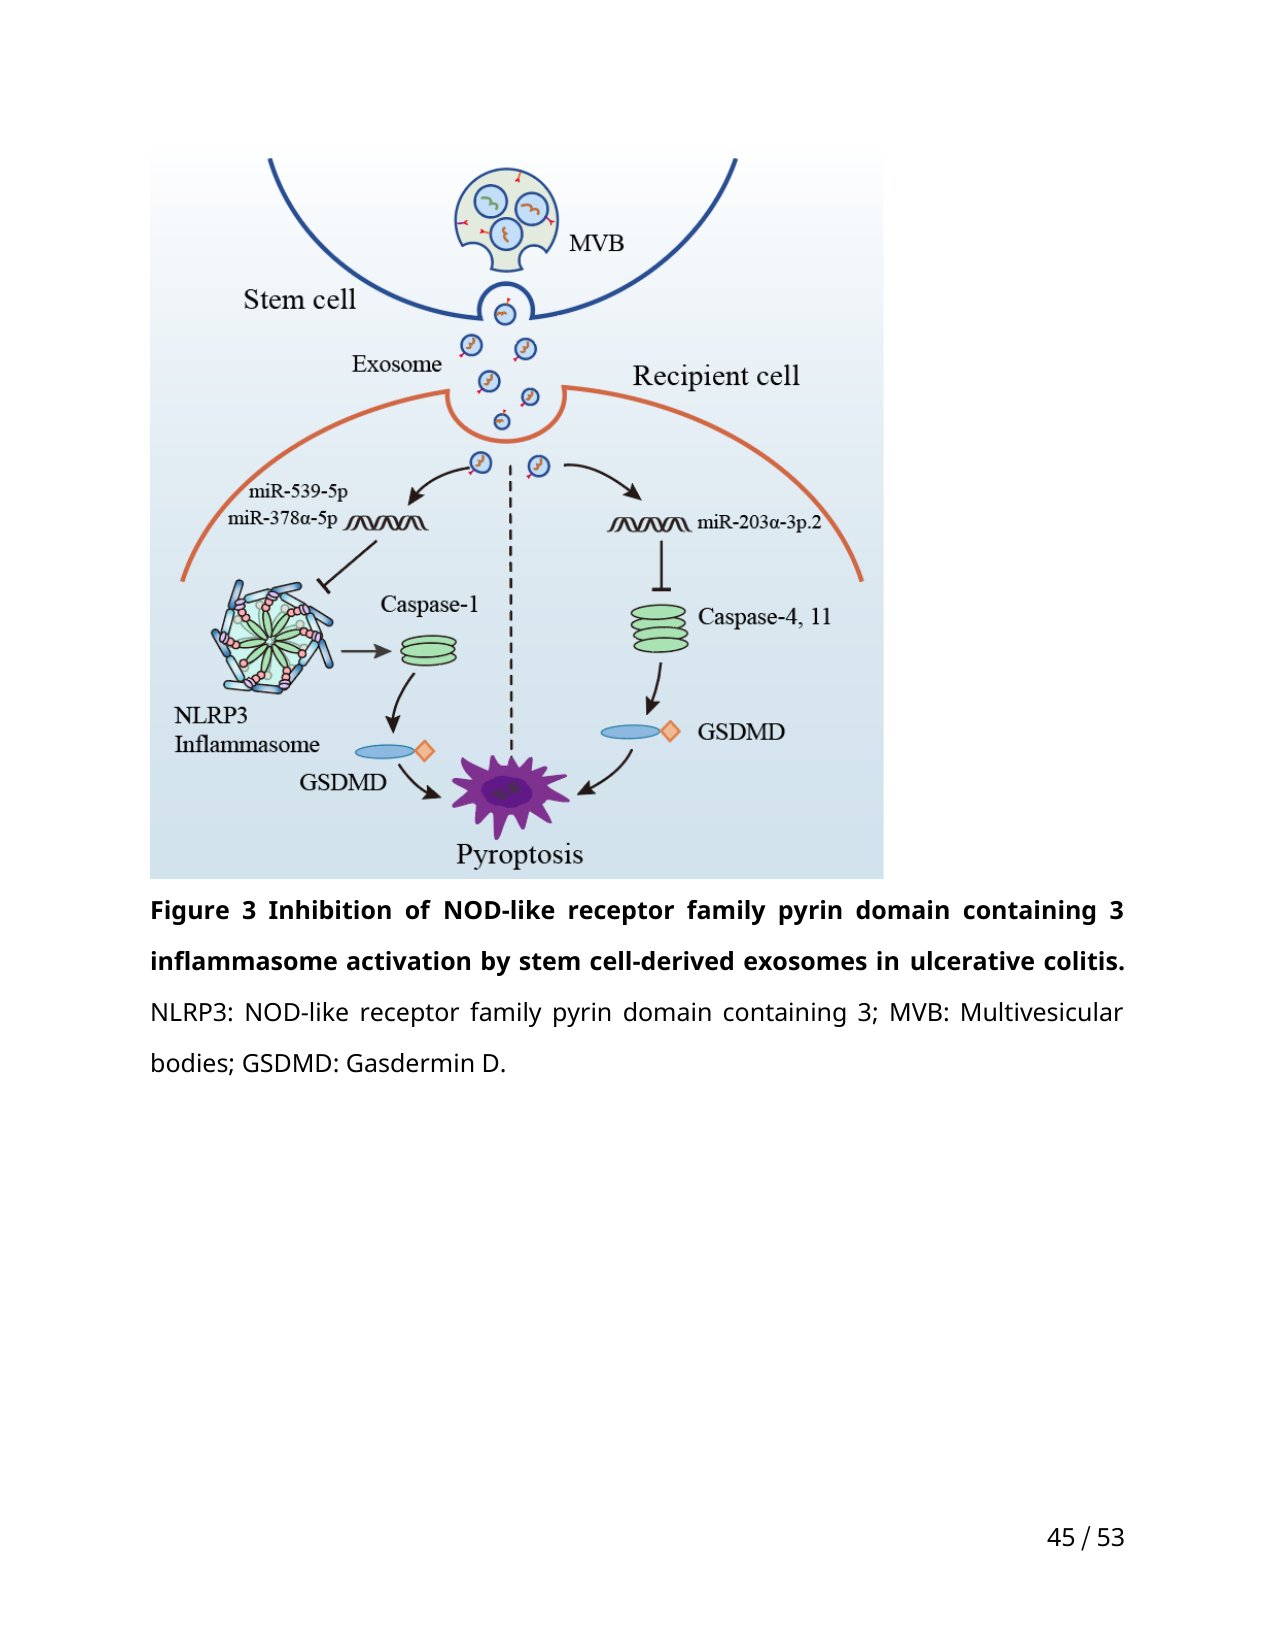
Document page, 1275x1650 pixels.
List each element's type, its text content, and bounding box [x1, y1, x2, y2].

text Figure 3 Inhibition of NOD-like receptor family pyrin domain containing 3 inflammasome activation by stem cell-derived exosomes in ulcerative colitis. NLRP3: NOD-like receptor family pyrin domain containing 3; MVB: Multivesicular bodies; GSDMD: Gasdermin D. [150, 893, 1125, 1080]
picture [150, 150, 884, 879]
